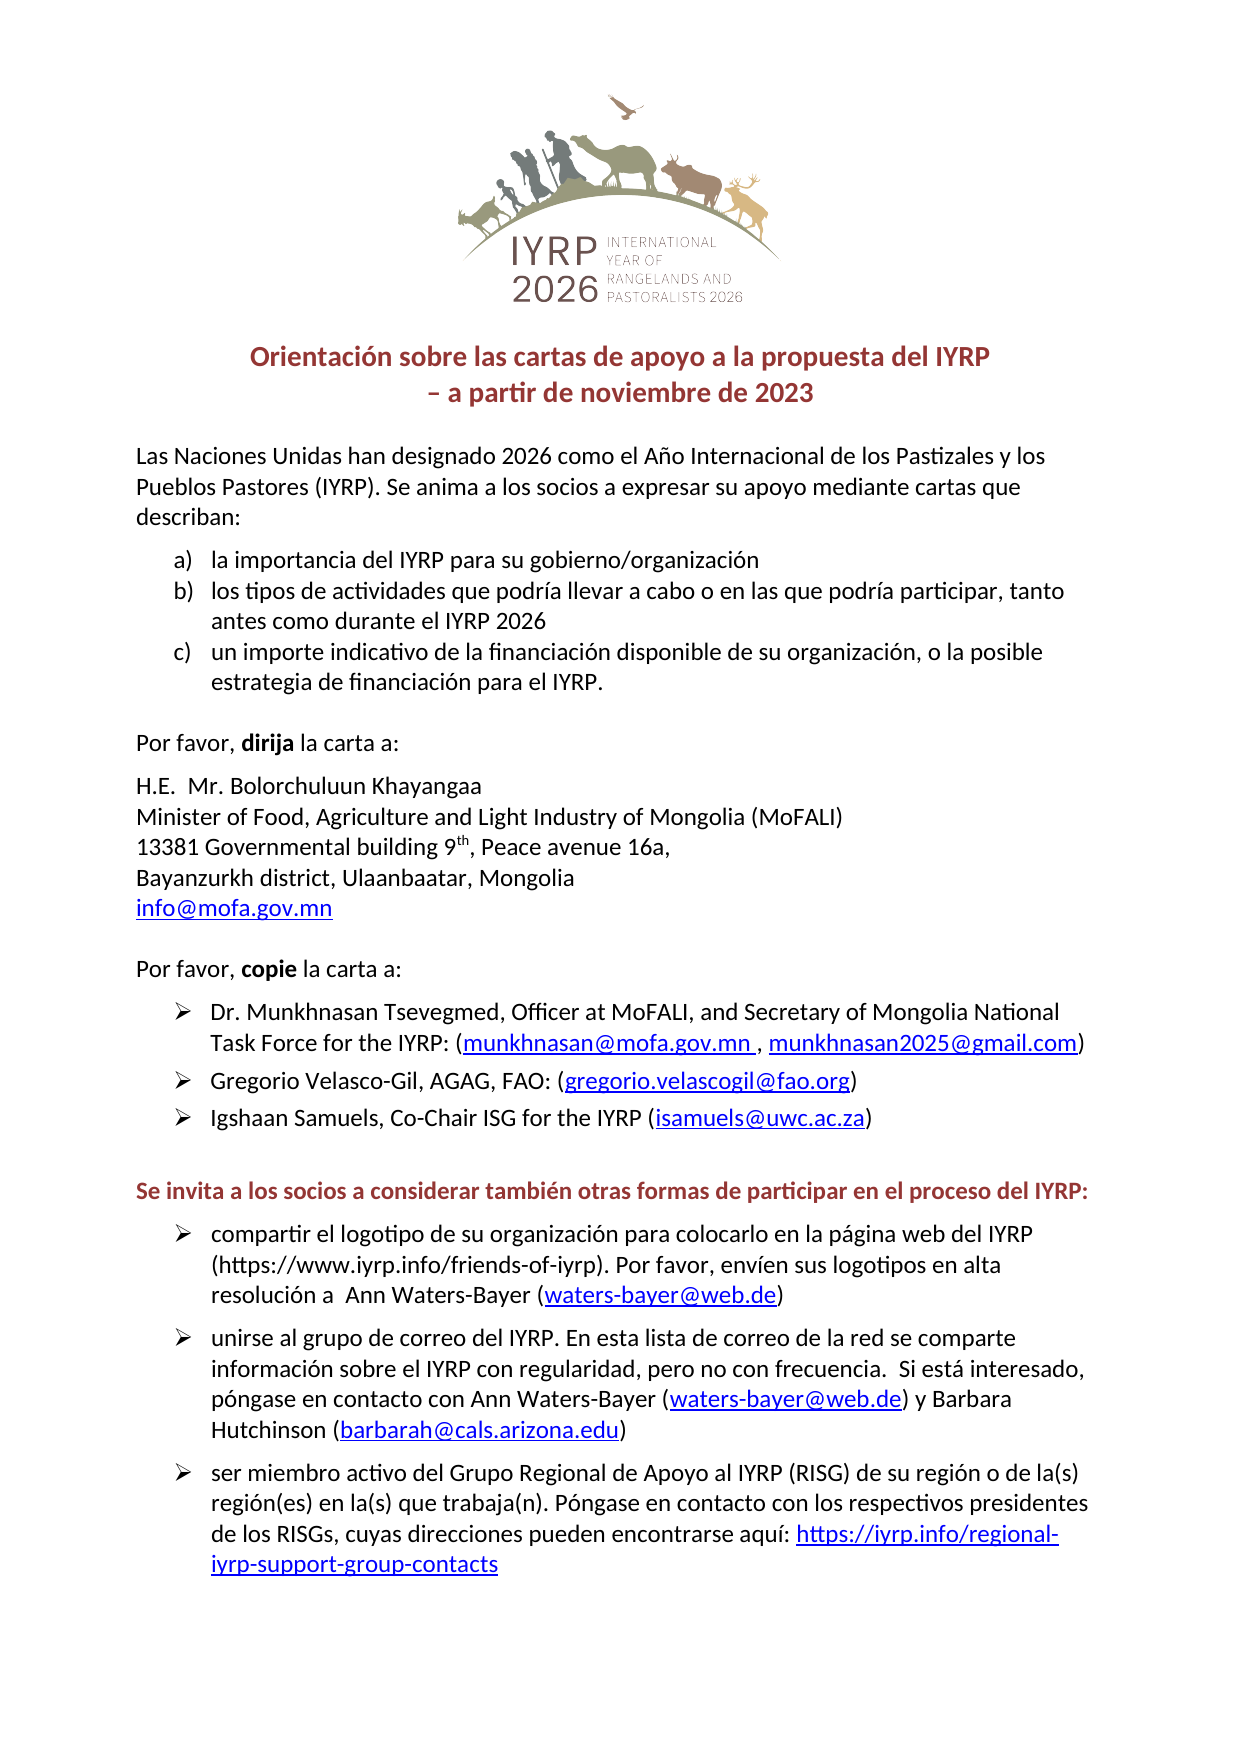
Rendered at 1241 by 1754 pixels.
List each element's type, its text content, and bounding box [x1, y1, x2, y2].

list los tipos de actividades que podría llevar a cabo o en las que podría participar, tanto antes como durante el IYRP 2026 [173, 575, 1104, 636]
text Por favor, copie la carta a: [136, 953, 1104, 984]
list ser miembro activo del Grupo Regional de Apoyo al IYRP (RISG) de su región o de la(s) región(es) en la(s) que trabaja(n). Póngase en contacto con los respectivos presidentes de los RISGs, cuyas direcciones pueden encontrarse aquí: https://iyrp.info/regional-iyrp-support-group-contacts [173, 1457, 1104, 1579]
list unirse al grupo de correo del IYRP. En esta lista de correo de la red se comparte información sobre el IYRP con regularidad, pero no con frecuencia. Si está interesado, póngase en contacto con Ann Waters-Bayer (waters-bayer@web.de) y Barbara Hutchinson (barbarah@cals.arizona.edu) [173, 1322, 1104, 1444]
text Se invita a los socios a considerar también otras formas de participar en el proceso del IYRP: [136, 1175, 1104, 1206]
text – a partir de noviembre de 2023 [136, 374, 1104, 410]
text info@mofa.gov.mn [136, 892, 1104, 923]
text Por favor, dirija la carta a: [136, 727, 1104, 758]
text Minister of Food, Agriculture and Light Industry of Mongolia (MoFALI) [136, 801, 1104, 831]
list un importe indicativo de la financiación disponible de su organización, o la posible estrategia de financiación para el IYRP. [173, 636, 1104, 697]
list la importancia del IYRP para su gobierno/organización [173, 544, 1104, 575]
list Igshaan Samuels, Co-Chair ISG for the IYRP (isamuels@uwc.ac.za) [173, 1102, 1104, 1132]
list compartir el logotipo de su organización para colocarlo en la página web del IYRP (https://www.iyrp.info/friends-of-iyrp). Por favor, envíen sus logotipos en alta resolución a Ann Waters-Bayer (waters-bayer@web.de) [173, 1218, 1104, 1310]
text 13381 Governmental building 9th, Peace avenue 16a, [136, 831, 1104, 862]
list Dr. Munkhnasan Tsevegmed, Officer at MoFALI, and Secretary of Mongolia National Task Force for the IYRP: (munkhnasan@mofa.gov.mn , munkhnasan2025@gmail.com) [173, 997, 1104, 1058]
text H.E. Mr. Bolorchuluun Khayangaa [136, 770, 1104, 801]
list Gregorio Velasco-Gil, AGAG, FAO: (gregorio.velascogil@fao.org) [173, 1065, 1104, 1095]
text Orientación sobre las cartas de apoyo a la propuesta del IYRP [136, 338, 1104, 374]
text Bayanzurkh district, Ulaanbaatar, Mongolia [136, 862, 1104, 892]
picture [449, 88, 791, 308]
text Las Naciones Unidas han designado 2026 como el Año Internacional de los Pastizales y los Pueblos Pastores (IYRP). Se anima a los socios a expresar su apoyo mediante cartas que describan: [136, 440, 1104, 532]
